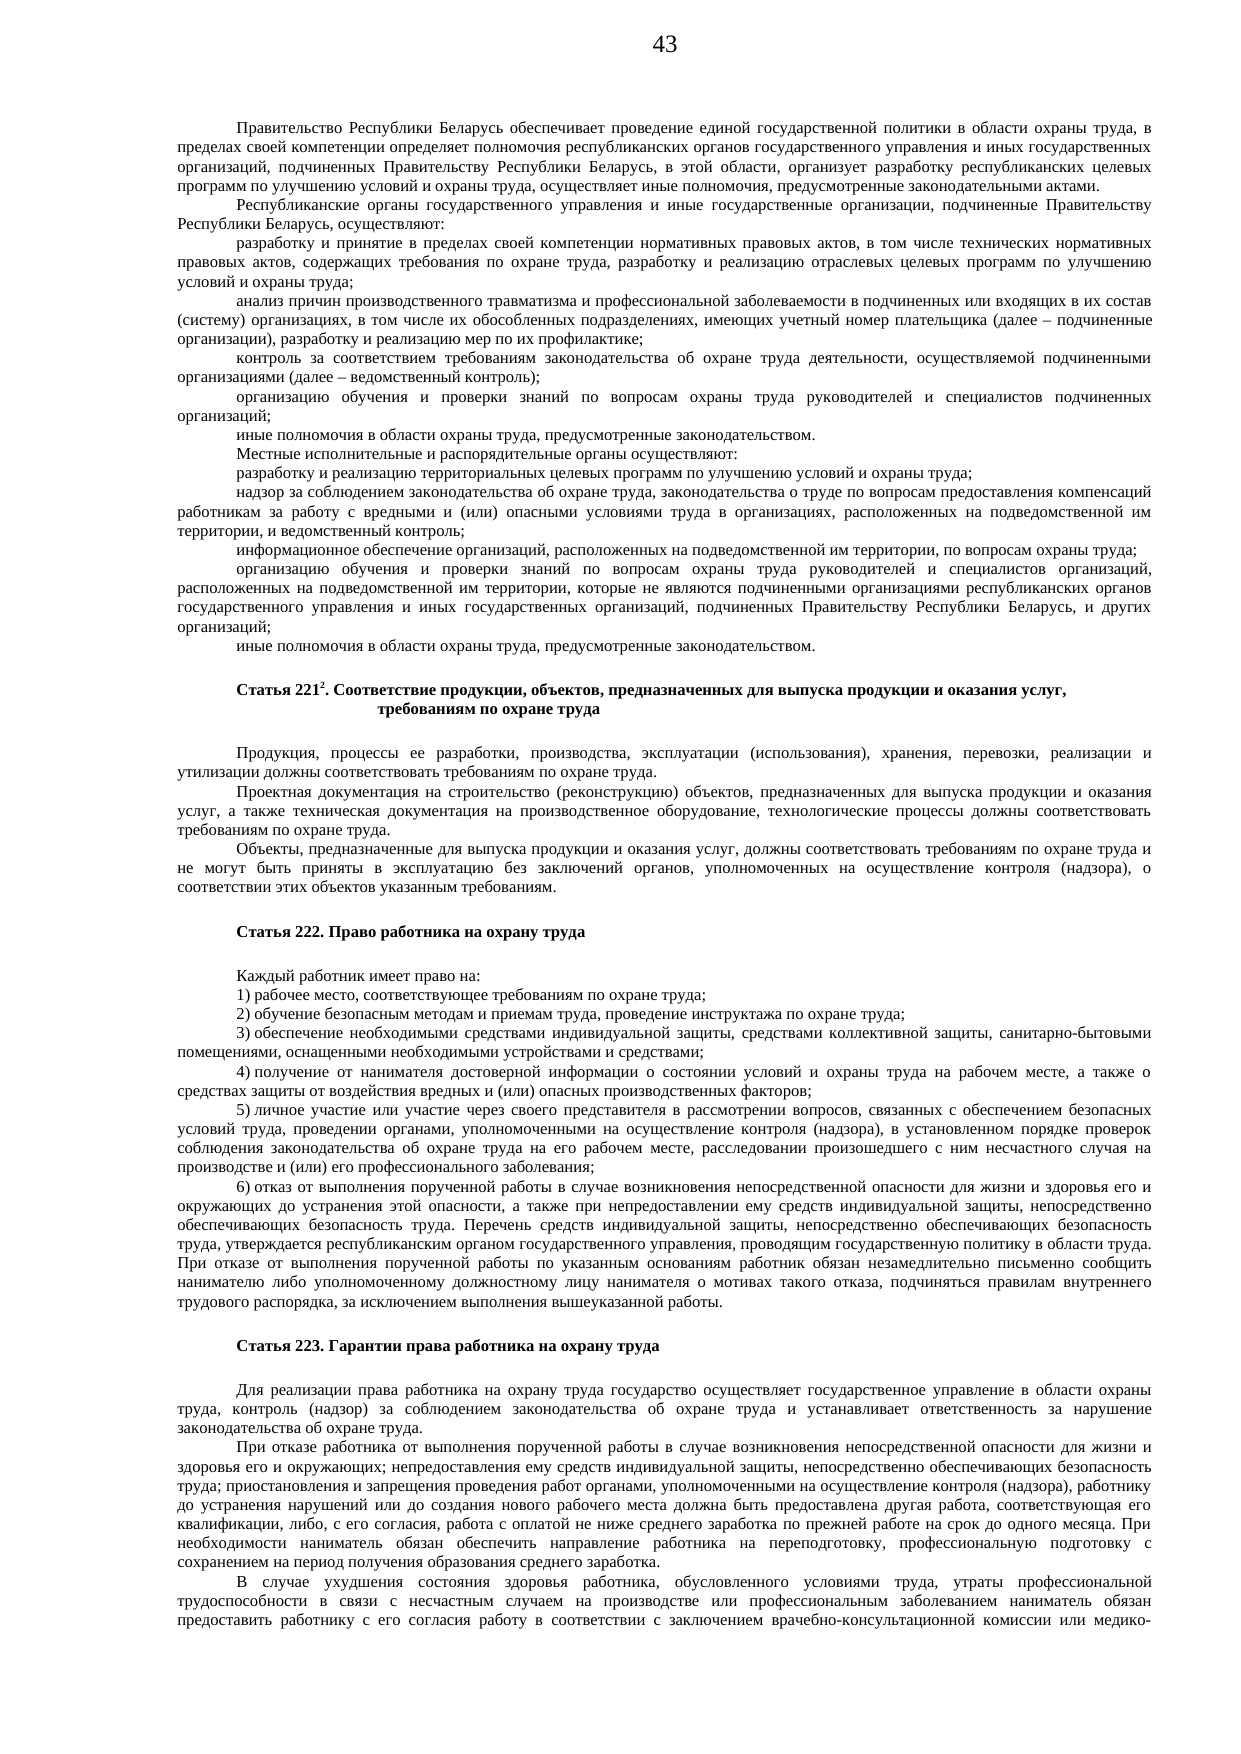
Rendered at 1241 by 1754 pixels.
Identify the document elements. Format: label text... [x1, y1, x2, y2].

text 6) отказ от выполнения порученной работы в случае возникновения непосредственной опасности для жизни и здоровья его и окружающих до устранения этой опасности, а также при непредоставлении ему средств индивидуальной защиты, непосредственно обеспечивающих безопасность труда. Перечень средств индивидуальной защиты, непосредственно обеспечивающих безопасность труда, утверждается республиканским органом государственного управления, проводящим государственную политику в области труда. При отказе от выполнения порученной работы по указанным основаниям работник обязан незамедлительно письменно сообщить нанимателю либо уполномоченному должностному лицу нанимателя о мотивах такого отказа, подчиняться правилам внутреннего трудового распорядка, за исключением выполнения вышеуказанной работы. [177, 1176, 1153, 1311]
text иные полномочия в области охраны труда, предусмотренные законодательством. [177, 425, 1153, 444]
text анализ причин производственного травматизма и профессиональной заболеваемости в подчиненных или входящих в их состав (систему) организациях, в том числе их обособленных подразделениях, имеющих учетный номер плательщика (далее – подчиненные организации), разработку и реализацию мер по их профилактике; [177, 291, 1153, 348]
text При отказе работника от выполнения порученной работы в случае возникновения непосредственной опасности для жизни и здоровья его и окружающих; непредоставления ему средств индивидуальной защиты, непосредственно обеспечивающих безопасность труда; приостановления и запрещения проведения работ органами, уполномоченными на осуществление контроля (надзора), работнику до устранения нарушений или до создания нового рабочего места должна быть предоставлена другая работа, соответствующая его квалификации, либо, с его согласия, работа с оплатой не ниже среднего заработка по прежней работе на срок до одного месяца. При необходимости наниматель обязан обеспечить направление работника на переподготовку, профессиональную подготовку с сохранением на период получения образования среднего заработка. [177, 1437, 1153, 1571]
text Для реализации права работника на охрану труда государство осуществляет государственное управление в области охраны труда, контроль (надзор) за соблюдением законодательства об охране труда и устанавливает ответственность за нарушение законодательства об охране труда. [177, 1380, 1153, 1437]
text иные полномочия в области охраны труда, предусмотренные законодательством. [177, 636, 1153, 655]
text Статья 222. Право работника на охрану труда [236, 921, 1153, 941]
text Объекты, предназначенные для выпуска продукции и оказания услуг, должны соответствовать требованиям по охране труда и не могут быть приняты в эксплуатацию без заключений органов, уполномоченных на осуществление контроля (надзора), о соответствии этих объектов указанным требованиям. [177, 839, 1153, 896]
text Проектная документация на строительство (реконструкцию) объектов, предназначенных для выпуска продукции и оказания услуг, а также техническая документация на производственное оборудование, технологические процессы должны соответствовать требованиям по охране труда. [177, 781, 1153, 839]
text Местные исполнительные и распорядительные органы осуществляют: [177, 444, 1153, 463]
text Республиканские органы государственного управления и иные государственные организации, подчиненные Правительству Республики Беларусь, осуществляют: [177, 195, 1153, 233]
text разработку и принятие в пределах своей компетенции нормативных правовых актов, в том числе технических нормативных правовых актов, содержащих требования по охране труда, разработку и реализацию отраслевых целевых программ по улучшению условий и охраны труда; [177, 233, 1153, 291]
text контроль за соответствием требованиям законодательства об охране труда деятельности, осуществляемой подчиненными организациями (далее – ведомственный контроль); [177, 348, 1153, 386]
text организацию обучения и проверки знаний по вопросам охраны труда руководителей и специалистов организаций, расположенных на подведомственной им территории, которые не являются подчиненными организациями республиканских органов государственного управления и иных государственных организаций, подчиненных Правительству Республики Беларусь, и других организаций; [177, 559, 1153, 636]
text 5) личное участие или участие через своего представителя в рассмотрении вопросов, связанных с обеспечением безопасных условий труда, проведении органами, уполномоченными на осуществление контроля (надзора), в установленном порядке проверок соблюдения законодательства об охране труда на его рабочем месте, расследовании произошедшего с ним несчастного случая на производстве и (или) его профессионального заболевания; [177, 1100, 1153, 1176]
text Каждый работник имеет право на: [177, 966, 1153, 985]
text организацию обучения и проверки знаний по вопросам охраны труда руководителей и специалистов подчиненных организаций; [177, 386, 1153, 425]
text 3) обеспечение необходимыми средствами индивидуальной защиты, средствами коллективной защиты, санитарно-бытовыми помещениями, оснащенными необходимыми устройствами и средствами; [177, 1023, 1153, 1061]
text Статья 2212. Соответствие продукции, объектов, предназначенных для выпуска продукции и оказания услуг, требованиям по охране труда [236, 680, 1153, 718]
text 1) рабочее место, соответствующее требованиям по охране труда; [177, 985, 1153, 1004]
text надзор за соблюдением законодательства об охране труда, законодательства о труде по вопросам предоставления компенсаций работникам за работу с вредными и (или) опасными условиями труда в организациях, расположенных на подведомственной им территории, и ведомственный контроль; [177, 482, 1153, 540]
text разработку и реализацию территориальных целевых программ по улучшению условий и охраны труда; [177, 463, 1153, 482]
text Правительство Республики Беларусь обеспечивает проведение единой государственной политики в области охраны труда, в пределах своей компетенции определяет полномочия республиканских органов государственного управления и иных государственных организаций, подчиненных Правительству Республики Беларусь, в этой области, организует разработку республиканских целевых программ по улучшению условий и охраны труда, осуществляет иные полномочия, предусмотренные законодательными актами. [177, 118, 1153, 195]
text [177, 1571, 1153, 1629]
text 2) обучение безопасным методам и приемам труда, проведение инструктажа по охране труда; [177, 1004, 1153, 1023]
text Статья 223. Гарантии права работника на охрану труда [236, 1336, 1153, 1355]
text информационное обеспечение организаций, расположенных на подведомственной им территории, по вопросам охраны труда; [177, 540, 1153, 559]
text Продукция, процессы ее разработки, производства, эксплуатации (использования), хранения, перевозки, реализации и утилизации должны соответствовать требованиям по охране труда. [177, 743, 1153, 781]
text 4) получение от нанимателя достоверной информации о состоянии условий и охраны труда на рабочем месте, а также о средствах защиты от воздействия вредных и (или) опасных производственных факторов; [177, 1061, 1153, 1100]
